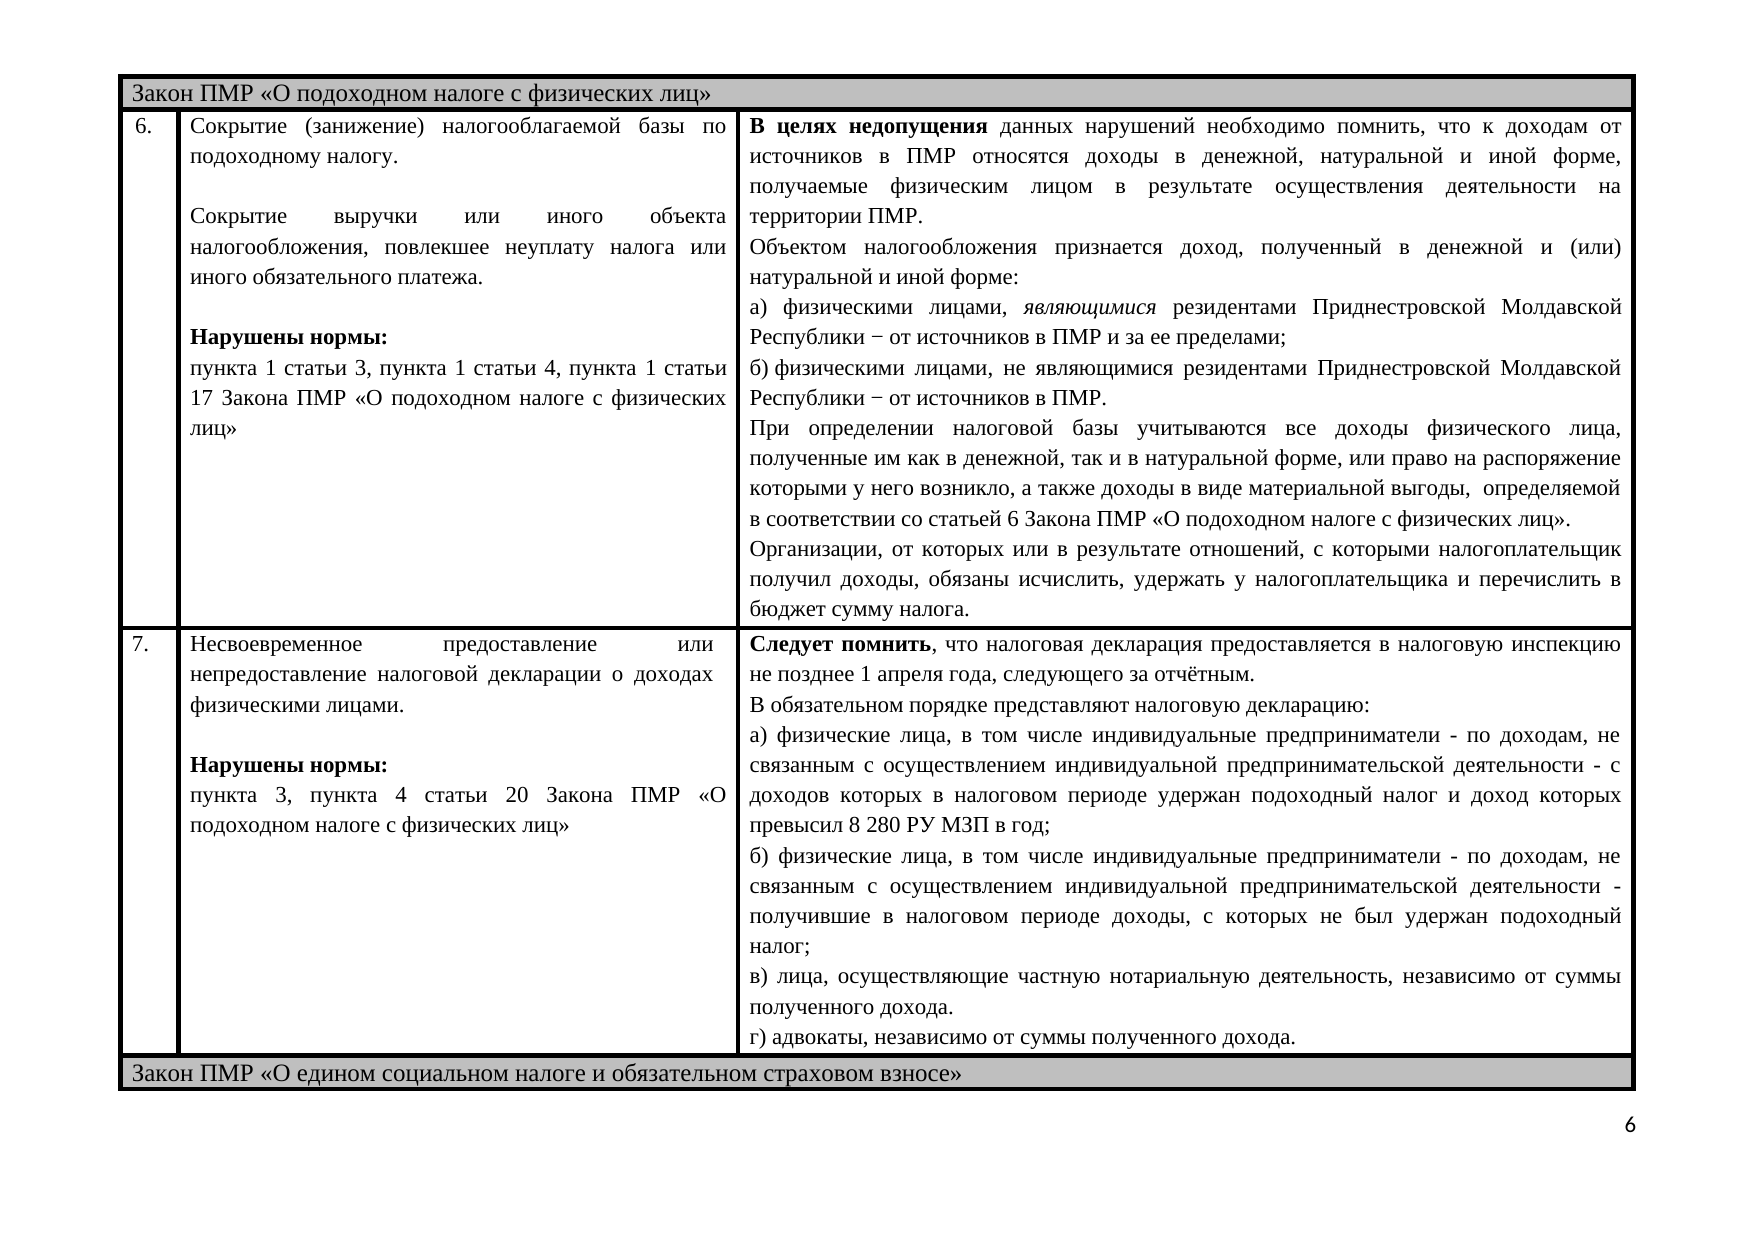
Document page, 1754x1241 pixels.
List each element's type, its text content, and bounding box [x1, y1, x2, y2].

table_cell 7. [123, 630, 176, 1053]
table_cell Закон ПМР «О подоходном налоге с физических лиц» [123, 79, 1631, 107]
table_cell 6. [123, 112, 176, 626]
table_cell Сокрытие (занижение) налогооблагаемой базы по подоходному налогу. Сокрытие выручки или иного объекта налогообложения, повлекшее неуплату налога или иного обязательного платежа. Нарушены нормы: пункта 1 статьи 3, пункта 1 статьи 4, пункта 1 статьи 17 Закона ПМР «О подоходном налоге с физических лиц» [181, 112, 736, 626]
table_cell В целях недопущения данных нарушений необходимо помнить, что к доходам от источников в ПМР относятся доходы в денежной, натуральной и иной форме, получаемые физическим лицом в результате осуществления деятельности на территории ПМР. Объектом налогообложения признается доход, полученный в денежной и (или) натуральной и иной форме: а) физическими лицами, являющимися резидентами Приднестровской Молдавской Республики − от источников в ПМР и за ее пределами; б) физическими лицами, не являющимися резидентами Приднестровской Молдавской Республики − от источников в ПМР. При определении налоговой базы учитываются все доходы физического лица, полученные им как в денежной, так и в натуральной форме, или право на распоряжение которыми у него возникло, а также доходы в виде материальной выгоды, определяемой в соответствии со статьей 6 Закона ПМР «О подоходном налоге с физических лиц». Организации, от которых или в результате отношений, с которыми налогоплательщик получил доходы, обязаны исчислить, удержать у налогоплательщика и перечислить в бюджет сумму налога. [740, 112, 1631, 626]
table_cell Закон ПМР «О едином социальном налоге и обязательном страховом взносе» [123, 1058, 1631, 1087]
table_cell Следует помнить, что налоговая декларация предоставляется в налоговую инспекцию не позднее 1 апреля года, следующего за отчётным. В обязательном порядке представляют налоговую декларацию: а) физические лица, в том числе индивидуальные предприниматели - по доходам, не связанным с осуществлением индивидуальной предпринимательской деятельности - с доходов которых в налоговом периоде удержан подоходный налог и доход которых превысил 8 280 РУ МЗП в год; б) физические лица, в том числе индивидуальные предприниматели - по доходам, не связанным с осуществлением индивидуальной предпринимательской деятельности - получившие в налоговом периоде доходы, с которых не был удержан подоходный налог; в) лица, осуществляющие частную нотариальную деятельность, независимо от суммы полученного дохода. г) адвокаты, независимо от суммы полученного дохода. [740, 630, 1631, 1053]
table_cell Несвоевременное предоставление или непредоставление налоговой декларации о доходах физическими лицами. Нарушены нормы: пункта 3, пункта 4 статьи 20 Закона ПМР «О подоходном налоге с физических лиц» [181, 630, 736, 1053]
